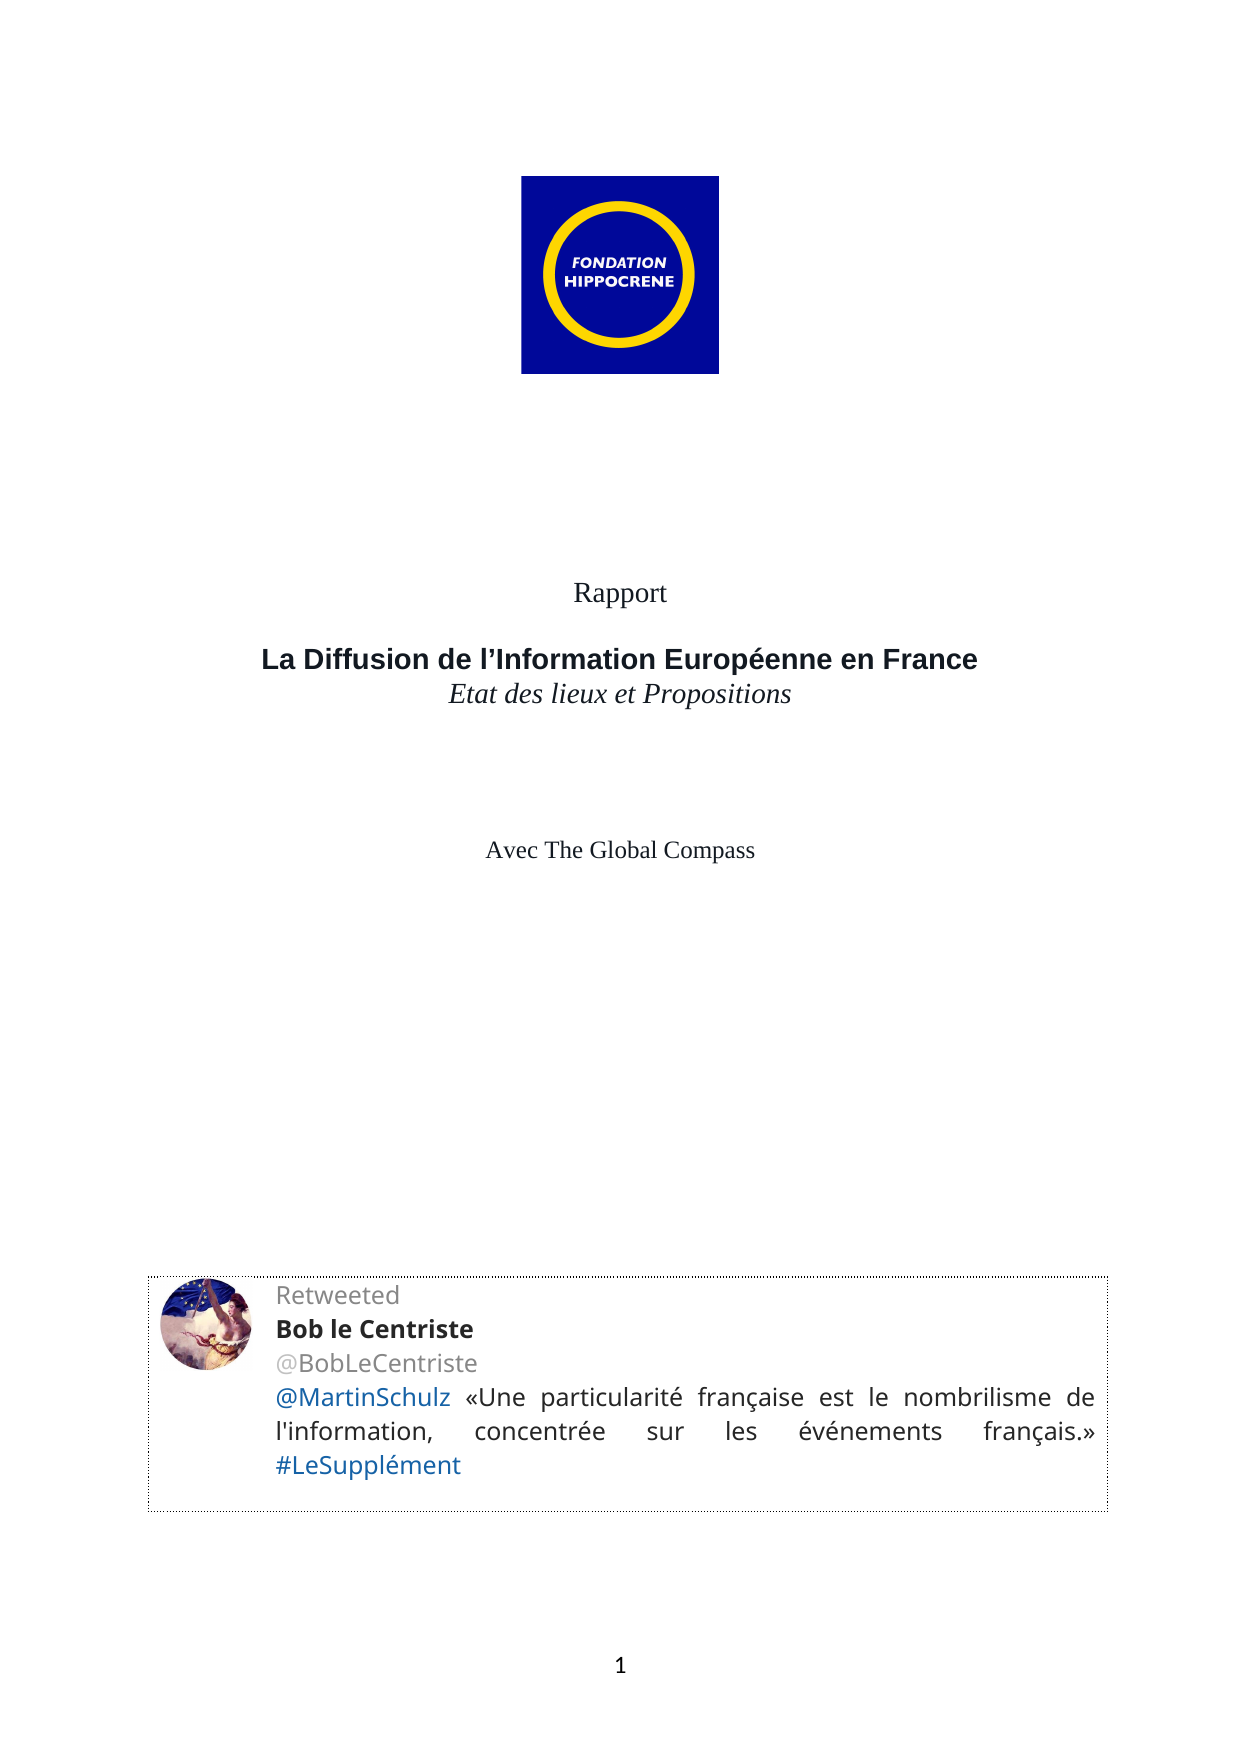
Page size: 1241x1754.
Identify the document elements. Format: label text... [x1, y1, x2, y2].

text Avec The Global Compass [148, 836, 1092, 864]
text Etat des lieux et Propositions [148, 676, 1092, 709]
table_header Retweeted Bob le Centriste @BobLeCentriste «Une particularité française est le nombrilisme de l'information, concentrée sur les événements français.» [264, 1276, 1107, 1511]
picture [521, 176, 719, 374]
text La Diffusion de l’Information Européenne en France [148, 642, 1092, 676]
table_header [148, 1276, 264, 1511]
text Rapport [148, 575, 1092, 609]
picture [159, 1277, 253, 1371]
